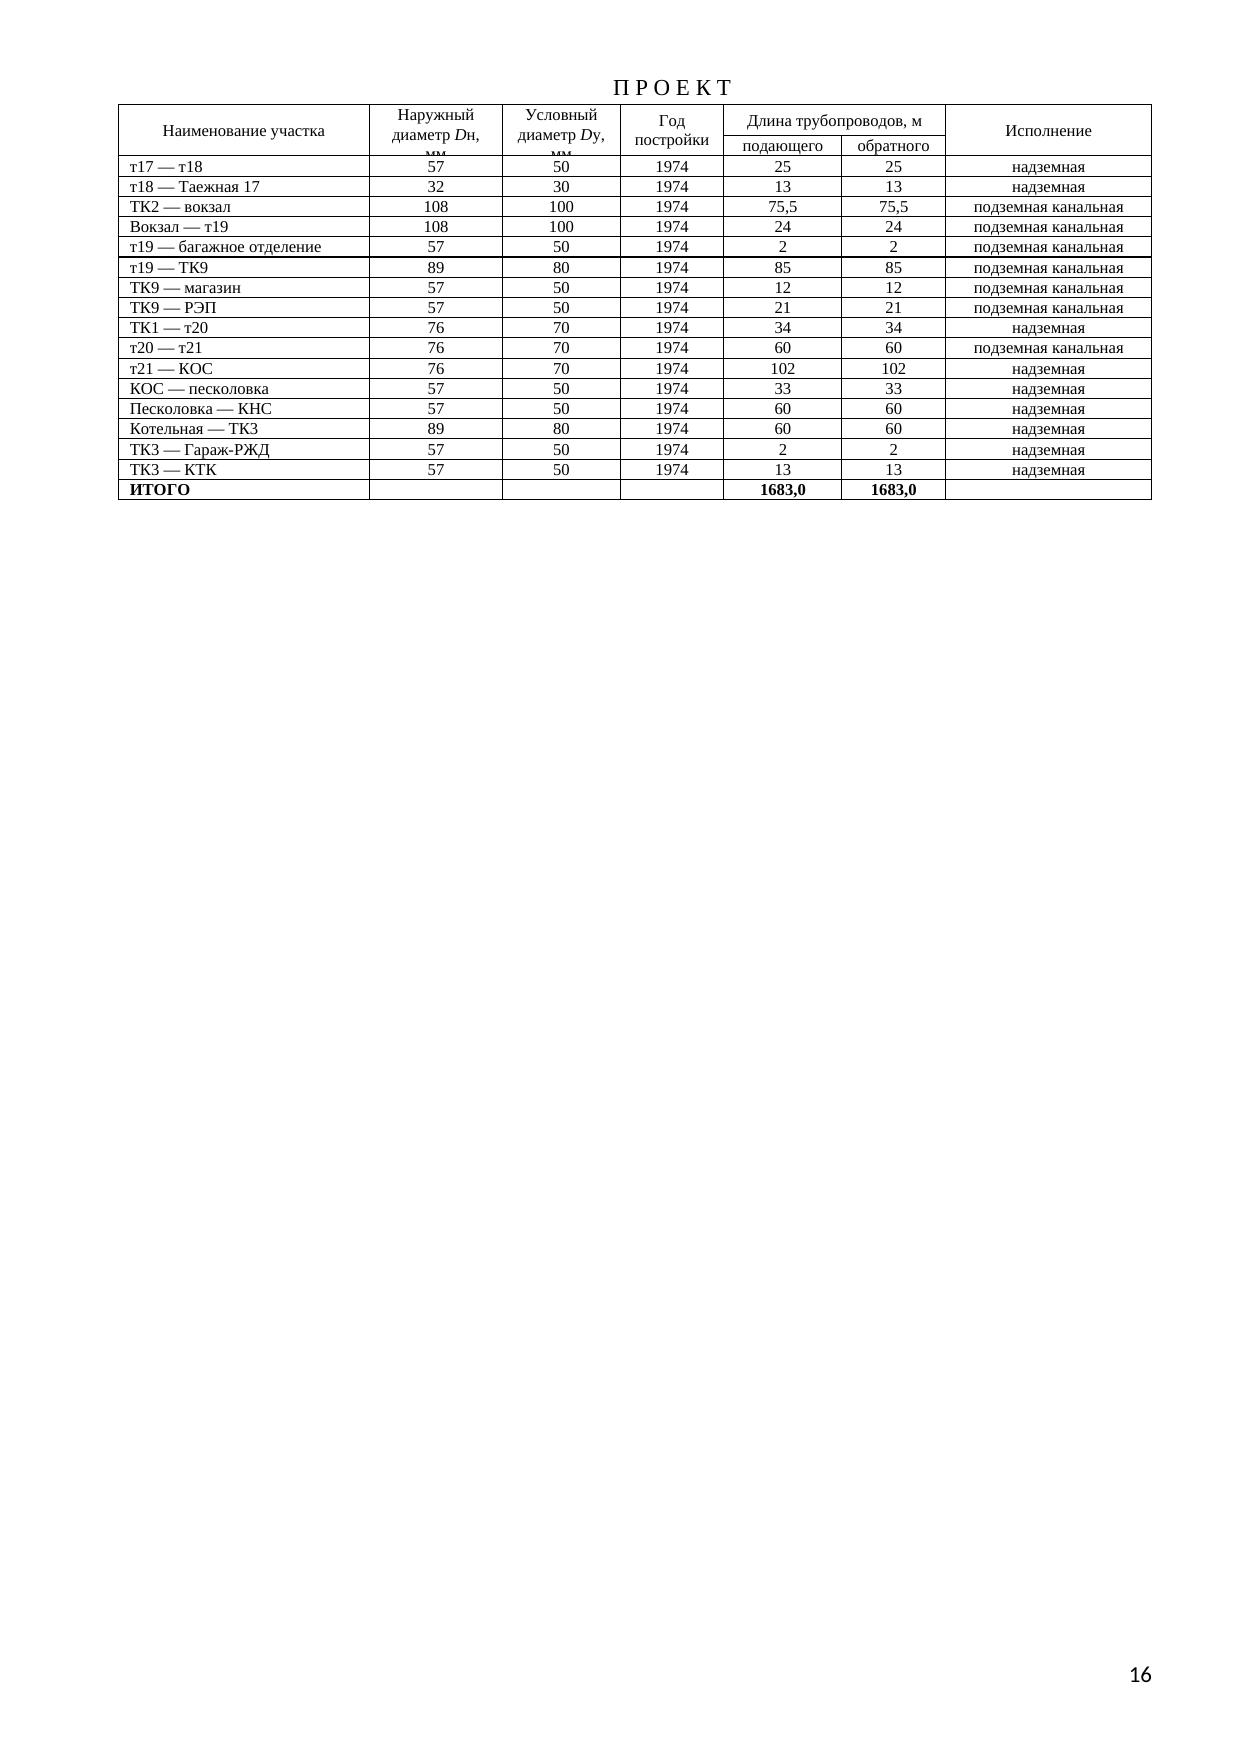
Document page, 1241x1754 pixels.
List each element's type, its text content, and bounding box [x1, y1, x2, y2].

table_cell 2 [842, 237, 945, 256]
table_cell 76 [370, 338, 502, 357]
table_cell [370, 480, 502, 499]
table_cell 70 [503, 359, 620, 378]
table_cell 32 [370, 177, 502, 196]
table_cell подающего [724, 136, 841, 155]
table_cell 21 [842, 298, 945, 317]
table_cell 108 [370, 197, 502, 216]
table_cell [946, 480, 1151, 499]
table_cell т18 — Таежная 17 [119, 177, 369, 196]
table_cell надземная [946, 399, 1151, 418]
table_cell т21 — КОС [119, 359, 369, 378]
table_cell 60 [724, 338, 841, 357]
table_cell 85 [842, 258, 945, 277]
table_cell 57 [370, 237, 502, 256]
table_cell 1974 [621, 278, 723, 297]
table_cell 100 [503, 217, 620, 236]
table_cell 102 [724, 359, 841, 378]
table_cell 1974 [621, 237, 723, 256]
table_cell 1974 [621, 399, 723, 418]
table_cell 24 [842, 217, 945, 236]
table_cell подземная канальная [946, 217, 1151, 236]
table_cell ТК3 — КТК [119, 460, 369, 479]
table_cell Котельная — ТК3 [119, 419, 369, 438]
table_cell 24 [724, 217, 841, 236]
table_cell 80 [503, 419, 620, 438]
table_cell 1974 [621, 318, 723, 337]
table_cell 89 [370, 258, 502, 277]
table_cell подземная канальная [946, 197, 1151, 216]
table_cell 57 [370, 399, 502, 418]
table_header Наименование участка [119, 105, 369, 155]
table_cell Вокзал — т19 [119, 217, 369, 236]
table_cell 34 [842, 318, 945, 337]
table_cell ИТОГО [119, 480, 369, 499]
table_header Условный диаметр Dy, мм [503, 105, 620, 155]
table_cell [621, 480, 723, 499]
table_cell подземная канальная [946, 237, 1151, 256]
table_cell надземная [946, 156, 1151, 176]
table_cell надземная [946, 439, 1151, 458]
table_cell надземная [946, 359, 1151, 378]
table_cell 13 [724, 177, 841, 196]
table_cell 33 [842, 379, 945, 398]
table_cell 13 [842, 460, 945, 479]
table_cell 13 [724, 460, 841, 479]
table_cell 76 [370, 318, 502, 337]
table_cell 50 [503, 237, 620, 256]
table_cell 57 [370, 460, 502, 479]
table_cell 1974 [621, 197, 723, 216]
table_cell ТК9 — РЭП [119, 298, 369, 317]
table_cell 1683,0 [842, 480, 945, 499]
table_cell 1974 [621, 419, 723, 438]
table_cell т17 — т18 [119, 156, 369, 176]
table_cell 60 [842, 399, 945, 418]
table_cell 13 [842, 177, 945, 196]
table_cell 50 [503, 399, 620, 418]
table_header Наружный диаметр Dн, мм [370, 105, 502, 155]
table_cell 12 [842, 278, 945, 297]
table_cell 50 [503, 379, 620, 398]
table_cell 1974 [621, 460, 723, 479]
table_cell 1974 [621, 258, 723, 277]
table_cell 1974 [621, 217, 723, 236]
table_cell 102 [842, 359, 945, 378]
table_cell 34 [724, 318, 841, 337]
table_header Исполнение [946, 105, 1151, 155]
table_cell 57 [370, 379, 502, 398]
table_cell 2 [724, 439, 841, 458]
table_cell 70 [503, 318, 620, 337]
table_cell 75,5 [724, 197, 841, 216]
table_cell 57 [370, 439, 502, 458]
table_cell 1974 [621, 379, 723, 398]
table_cell 57 [370, 278, 502, 297]
table_cell 1974 [621, 156, 723, 176]
table_cell т19 — ТК9 [119, 258, 369, 277]
table_cell 100 [503, 197, 620, 216]
table_cell 60 [724, 399, 841, 418]
table_cell 57 [370, 298, 502, 317]
table_cell 60 [842, 338, 945, 357]
table_cell 21 [724, 298, 841, 317]
table_cell ТК2 — вокзал [119, 197, 369, 216]
table_cell 70 [503, 338, 620, 357]
table_cell 50 [503, 156, 620, 176]
table_cell ТК9 — магазин [119, 278, 369, 297]
table_cell подземная канальная [946, 278, 1151, 297]
table_cell 50 [503, 278, 620, 297]
table_cell 33 [724, 379, 841, 398]
table_cell 85 [724, 258, 841, 277]
table_cell 76 [370, 359, 502, 378]
table_cell 50 [503, 298, 620, 317]
table_cell т20 — т21 [119, 338, 369, 357]
table_cell ТК1 — т20 [119, 318, 369, 337]
table_cell 25 [842, 156, 945, 176]
table_cell 1974 [621, 359, 723, 378]
table_cell 50 [503, 439, 620, 458]
table_cell 50 [503, 460, 620, 479]
table_cell 25 [724, 156, 841, 176]
table_cell надземная [946, 379, 1151, 398]
table_cell 1974 [621, 338, 723, 357]
table_cell подземная канальная [946, 338, 1151, 357]
table_cell 60 [842, 419, 945, 438]
table_cell [503, 480, 620, 499]
table_cell 89 [370, 419, 502, 438]
table_cell 60 [724, 419, 841, 438]
table_header Год постройки [621, 105, 723, 155]
table_cell надземная [946, 419, 1151, 438]
table_cell 1974 [621, 298, 723, 317]
table_cell обратного [842, 136, 945, 155]
table_cell 57 [370, 156, 502, 176]
table_cell 80 [503, 258, 620, 277]
table_cell Песколовка — КНС [119, 399, 369, 418]
table_cell 12 [724, 278, 841, 297]
table_cell т19 — багажное отделение [119, 237, 369, 256]
table_cell надземная [946, 318, 1151, 337]
table_cell КОС — песколовка [119, 379, 369, 398]
table_cell 2 [724, 237, 841, 256]
table_cell 30 [503, 177, 620, 196]
table_cell 1974 [621, 439, 723, 458]
table_cell 1683,0 [724, 480, 841, 499]
table_cell подземная канальная [946, 258, 1151, 277]
table_cell надземная [946, 460, 1151, 479]
table_cell 2 [842, 439, 945, 458]
table_cell надземная [946, 177, 1151, 196]
table_cell ТК3 — Гараж-РЖД [119, 439, 369, 458]
table_cell 1974 [621, 177, 723, 196]
table_cell 108 [370, 217, 502, 236]
table_cell подземная канальная [946, 298, 1151, 317]
table_header Длина трубопроводов, м [724, 105, 945, 135]
table_cell 75,5 [842, 197, 945, 216]
